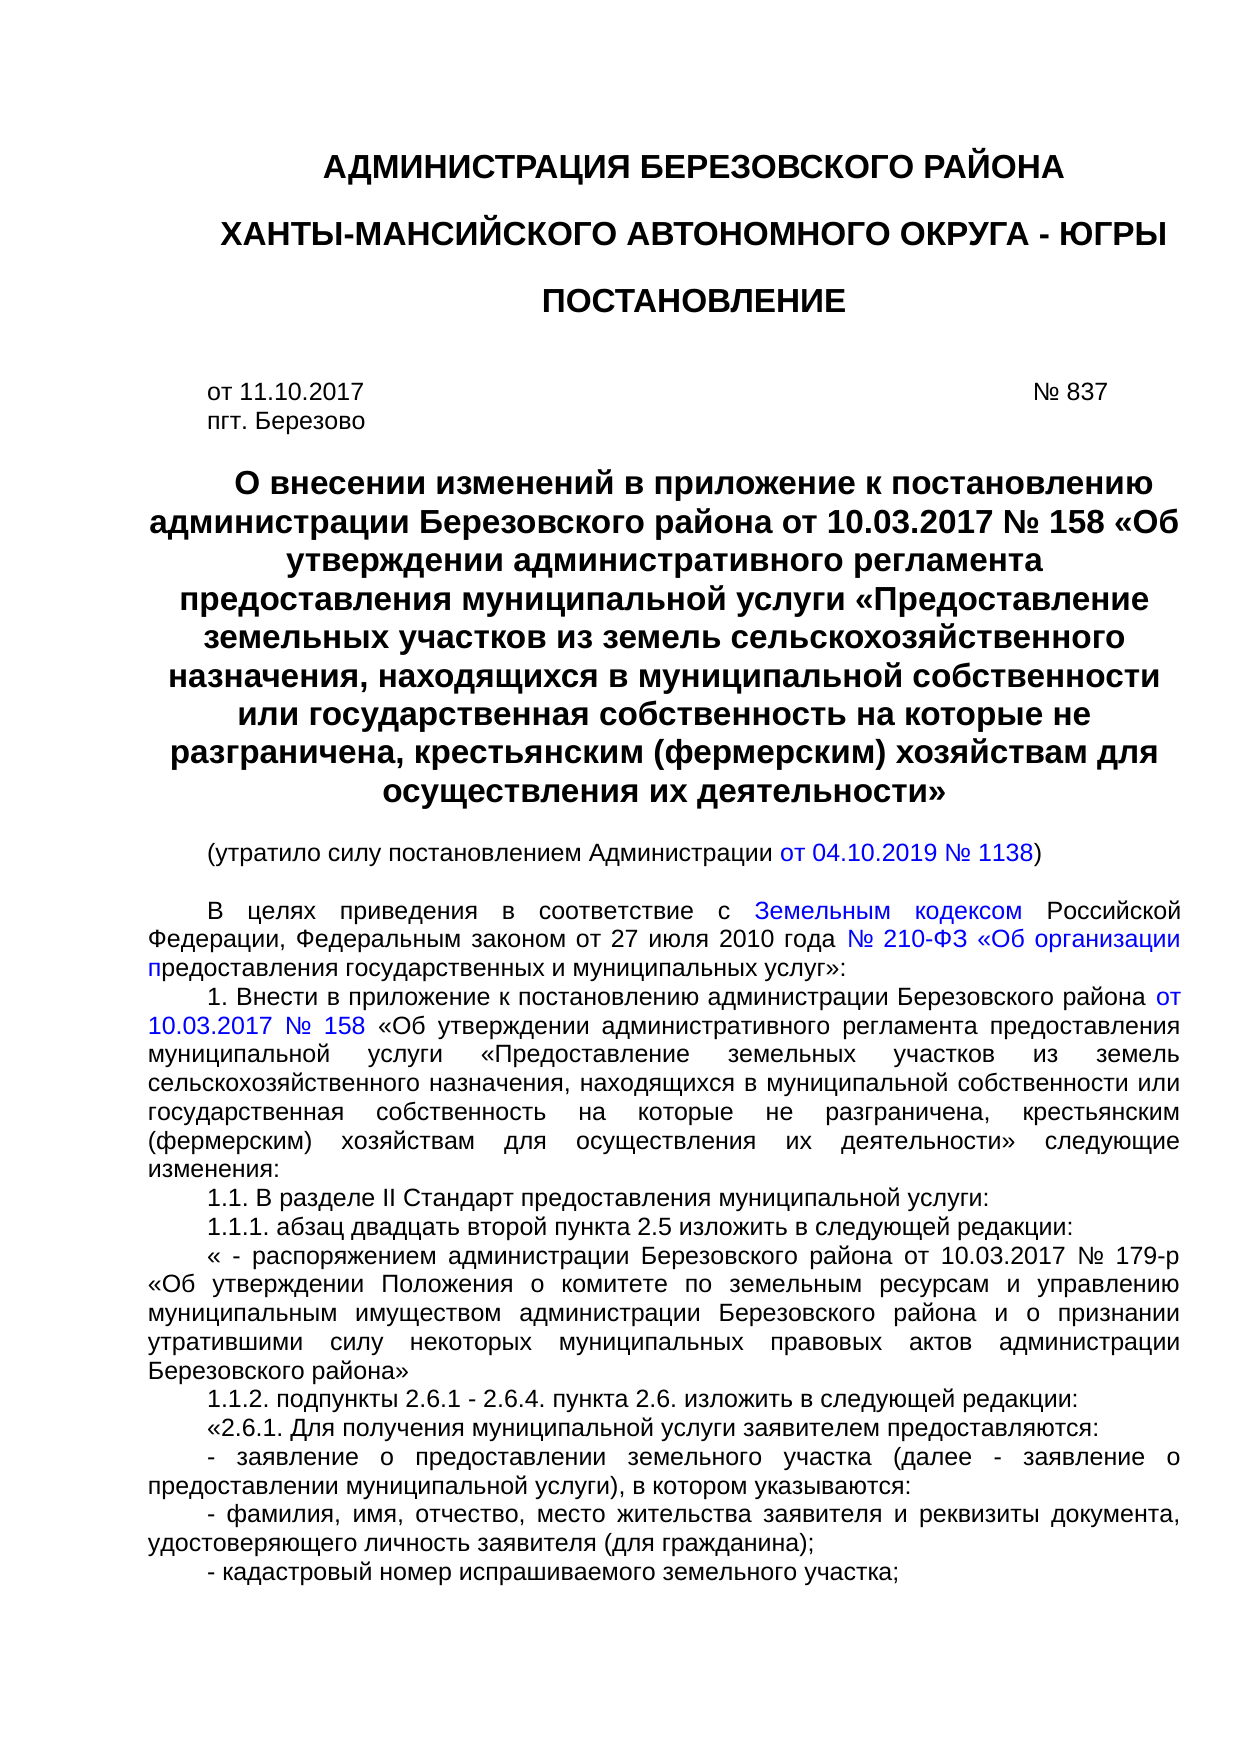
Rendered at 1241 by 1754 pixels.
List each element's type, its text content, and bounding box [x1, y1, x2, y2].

text - заявление о предоставлении земельного участка (далее - заявление о предоставлении муниципальной услуги), в котором указываются: [148, 1442, 1181, 1499]
text « - распоряжением администрации Березовского района от 10.03.2017 № 179-р «Об утверждении Положения о комитете по земельным ресурсам и управлению муниципальным имуществом администрации Березовского района и о признании утратившими силу некоторых муниципальных правовых актов администрации Березовского района» [148, 1241, 1181, 1384]
text О внесении изменений в приложение к постановлению администрации Березовского района от 10.03.2017 № 158 «Об утверждении административного регламента предоставления муниципальной услуги «Предоставление земельных участков из земель сельскохозяйственного назначения, находящихся в муниципальной собственности или государственная собственность на которые не разграничена, крестьянским (фермерским) хозяйствам для осуществления их деятельности» [148, 463, 1181, 809]
text - кадастровый номер испрашиваемого земельного участка; [148, 1557, 1181, 1586]
text ХАНТЫ-МАНСИЙСКОГО АВТОНОМНОГО ОКРУГА - ЮГРЫ [207, 214, 1181, 252]
text 1. Внести в приложение к постановлению администрации Березовского района от 10.03.2017 № 158 «Об утверждении административного регламента предоставления муниципальной услуги «Предоставление земельных участков из земель сельскохозяйственного назначения, находящихся в муниципальной собственности или государственная собственность на которые не разграничена, крестьянским (фермерским) хозяйствам для осуществления их деятельности» следующие изменения: [148, 982, 1181, 1183]
text - фамилия, имя, отчество, место жительства заявителя и реквизиты документа, удостоверяющего личность заявителя (для гражданина); [148, 1499, 1181, 1557]
text АДМИНИСТРАЦИЯ БЕРЕЗОВСКОГО РАЙОНА [207, 147, 1181, 185]
text от 11.10.2017 № 837 [207, 377, 1181, 406]
text (утратило силу постановлением Администрации от 04.10.2019 № 1138) [148, 838, 1181, 867]
text пгт. Березово [207, 406, 1181, 435]
text ПОСТАНОВЛЕНИЕ [207, 281, 1181, 320]
text В целях приведения в соответствие с Земельным кодексом Российской Федерации, Федеральным законом от 27 июля 2010 года № 210-ФЗ «Об организации предоставления государственных и муниципальных услуг»: [148, 896, 1181, 982]
text 1.1.2. подпункты 2.6.1 - 2.6.4. пункта 2.6. изложить в следующей редакции: [148, 1384, 1181, 1413]
text 1.1.1. абзац двадцать второй пункта 2.5 изложить в следующей редакции: [148, 1212, 1181, 1241]
text 1.1. В разделе II Стандарт предоставления муниципальной услуги: [148, 1183, 1181, 1212]
text «2.6.1. Для получения муниципальной услуги заявителем предоставляются: [148, 1413, 1181, 1442]
